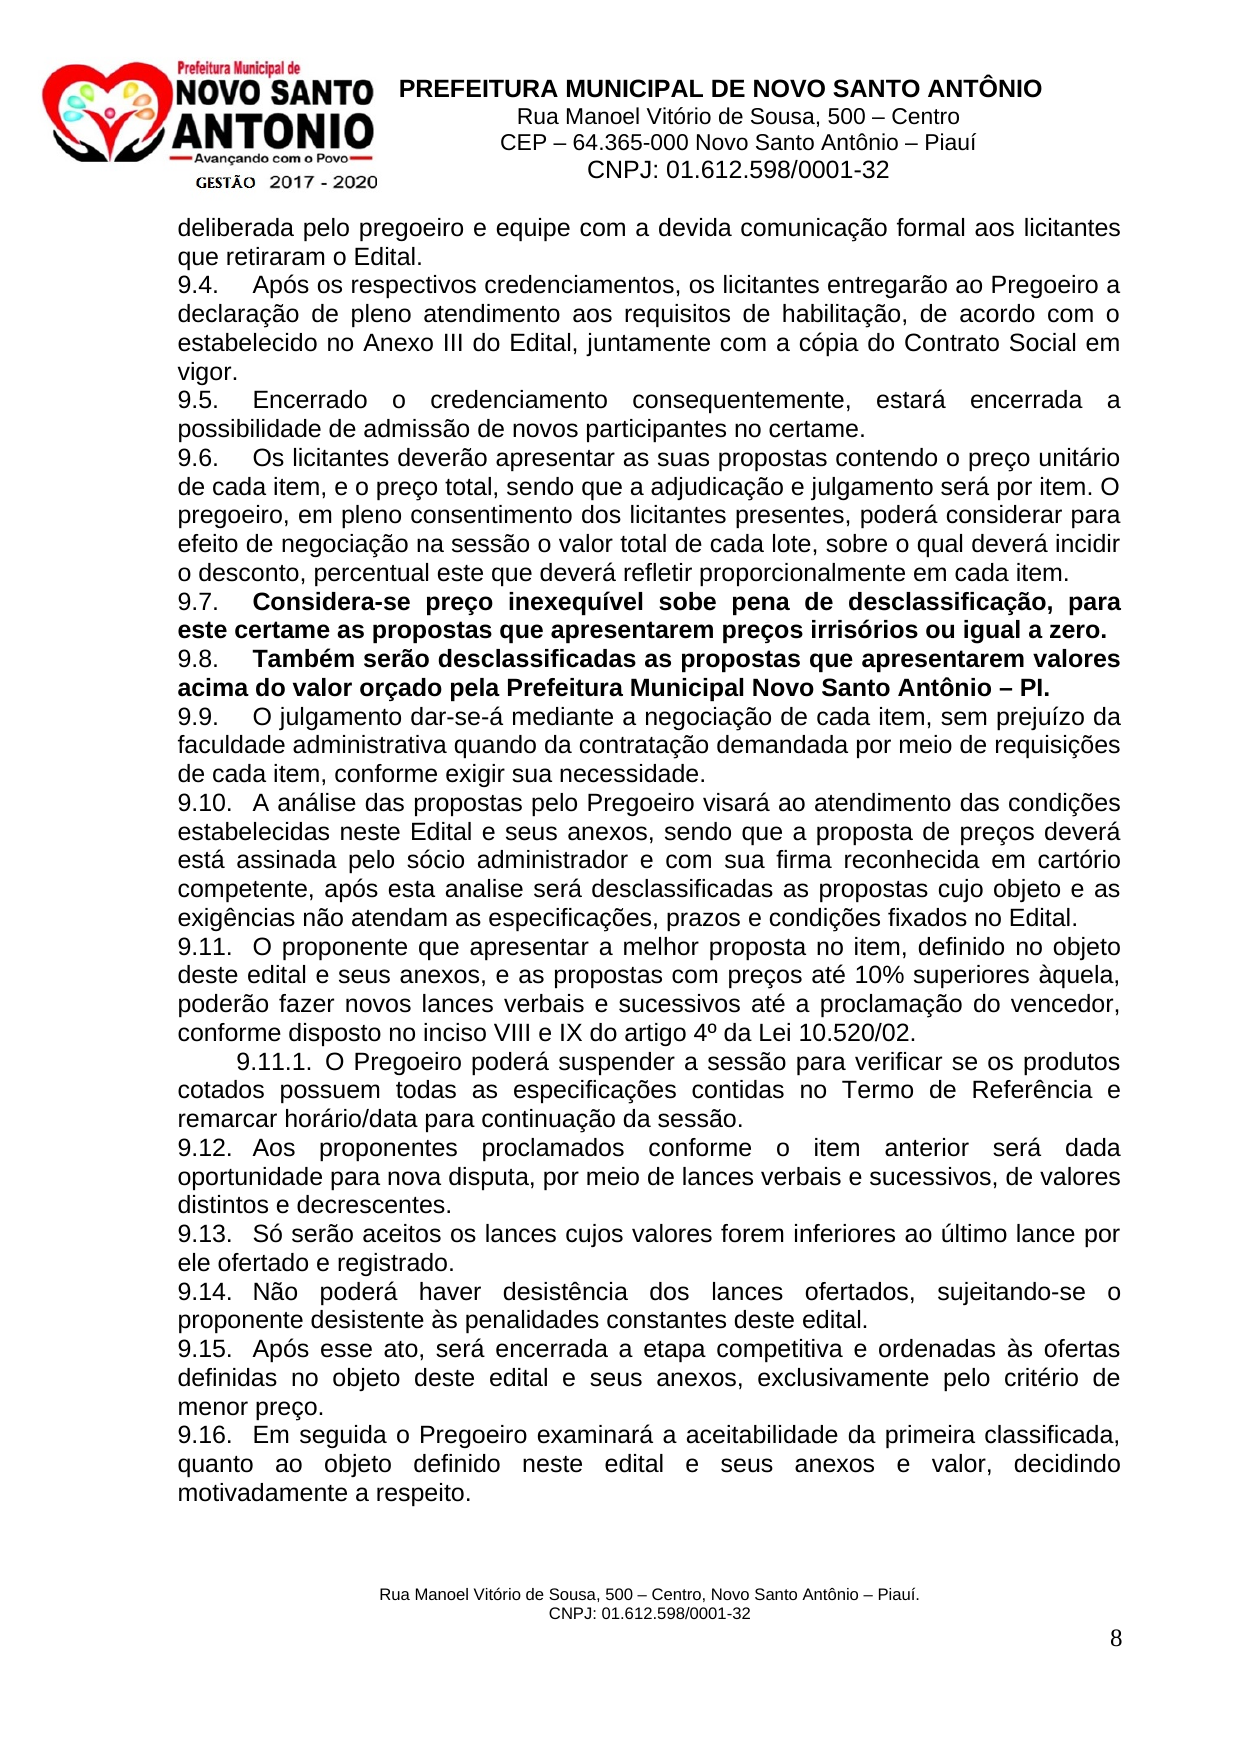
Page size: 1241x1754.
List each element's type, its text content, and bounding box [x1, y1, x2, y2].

list Considera-se preço inexequível sobe pena de desclassificação, para este certame as propostas que apresentarem preços irrisórios ou igual a zero. [177, 587, 1122, 644]
list Os licitantes deverão apresentar as suas propostas contendo o preço unitário de cada item, e o preço total, sendo que a adjudicação e julgamento será por item. O pregoeiro, em pleno consentimento dos licitantes presentes, poderá considerar para efeito de negociação na sessão o valor total de cada lote, sobre o qual deverá incidir o desconto, percentual este que deverá refletir proporcionalmente em cada item. [177, 443, 1122, 587]
list Aos proponentes proclamados conforme o item anterior será dada oportunidade para nova disputa, por meio de lances verbais e sucessivos, de valores distintos e decrescentes. [177, 1133, 1122, 1219]
list O julgamento dar-se-á mediante a negociação de cada item, sem prejuízo da faculdade administrativa quando da contratação demandada por meio de requisições de cada item, conforme exigir sua necessidade. [177, 702, 1122, 788]
list Encerrado o credenciamento consequentemente, estará encerrada a possibilidade de admissão de novos participantes no certame. [177, 385, 1122, 443]
picture [37, 48, 385, 202]
list O Pregoeiro poderá suspender a sessão para verificar se os produtos cotados possuem todas as especificações contidas no Termo de Referência e remarcar horário/data para continuação da sessão. [177, 1047, 1122, 1133]
list A análise das propostas pelo Pregoeiro visará ao atendimento das condições estabelecidas neste Edital e seus anexos, sendo que a proposta de preços deverá está assinada pelo sócio administrador e com sua firma reconhecida em cartório competente, após esta analise será desclassificadas as propostas cujo objeto e as exigências não atendam as especificações, prazos e condições fixados no Edital. [177, 788, 1122, 932]
list Não poderá haver desistência dos lances ofertados, sujeitando-se o proponente desistente às penalidades constantes deste edital. [177, 1277, 1122, 1334]
list Em seguida o Pregoeiro examinará a aceitabilidade da primeira classificada, quanto ao objeto definido neste edital e seus anexos e valor, decidindo motivadamente a respeito. [177, 1420, 1122, 1507]
list Só serão aceitos os lances cujos valores forem inferiores ao último lance por ele ofertado e registrado. [177, 1219, 1122, 1277]
list O proponente que apresentar a melhor proposta no item, definido no objeto deste edital e seus anexos, e as propostas com preços até 10% superiores àquela, poderão fazer novos lances verbais e sucessivos até a proclamação do vencedor, conforme disposto no inciso VIII e IX do artigo 4º da Lei 10.520/02. [177, 932, 1122, 1047]
list Também serão desclassificadas as propostas que apresentarem valores acima do valor orçado pela Prefeitura Municipal Novo Santo Antônio – PI. [177, 644, 1122, 702]
list Após esse ato, será encerrada a etapa competitiva e ordenadas às ofertas definidas no objeto deste edital e seus anexos, exclusivamente pelo critério de menor preço. [177, 1334, 1122, 1420]
list Após os respectivos credenciamentos, os licitantes entregarão ao Pregoeiro a declaração de pleno atendimento aos requisitos de habilitação, de acordo com o estabelecido no Anexo III do Edital, juntamente com a cópia do Contrato Social em vigor. [177, 270, 1122, 385]
